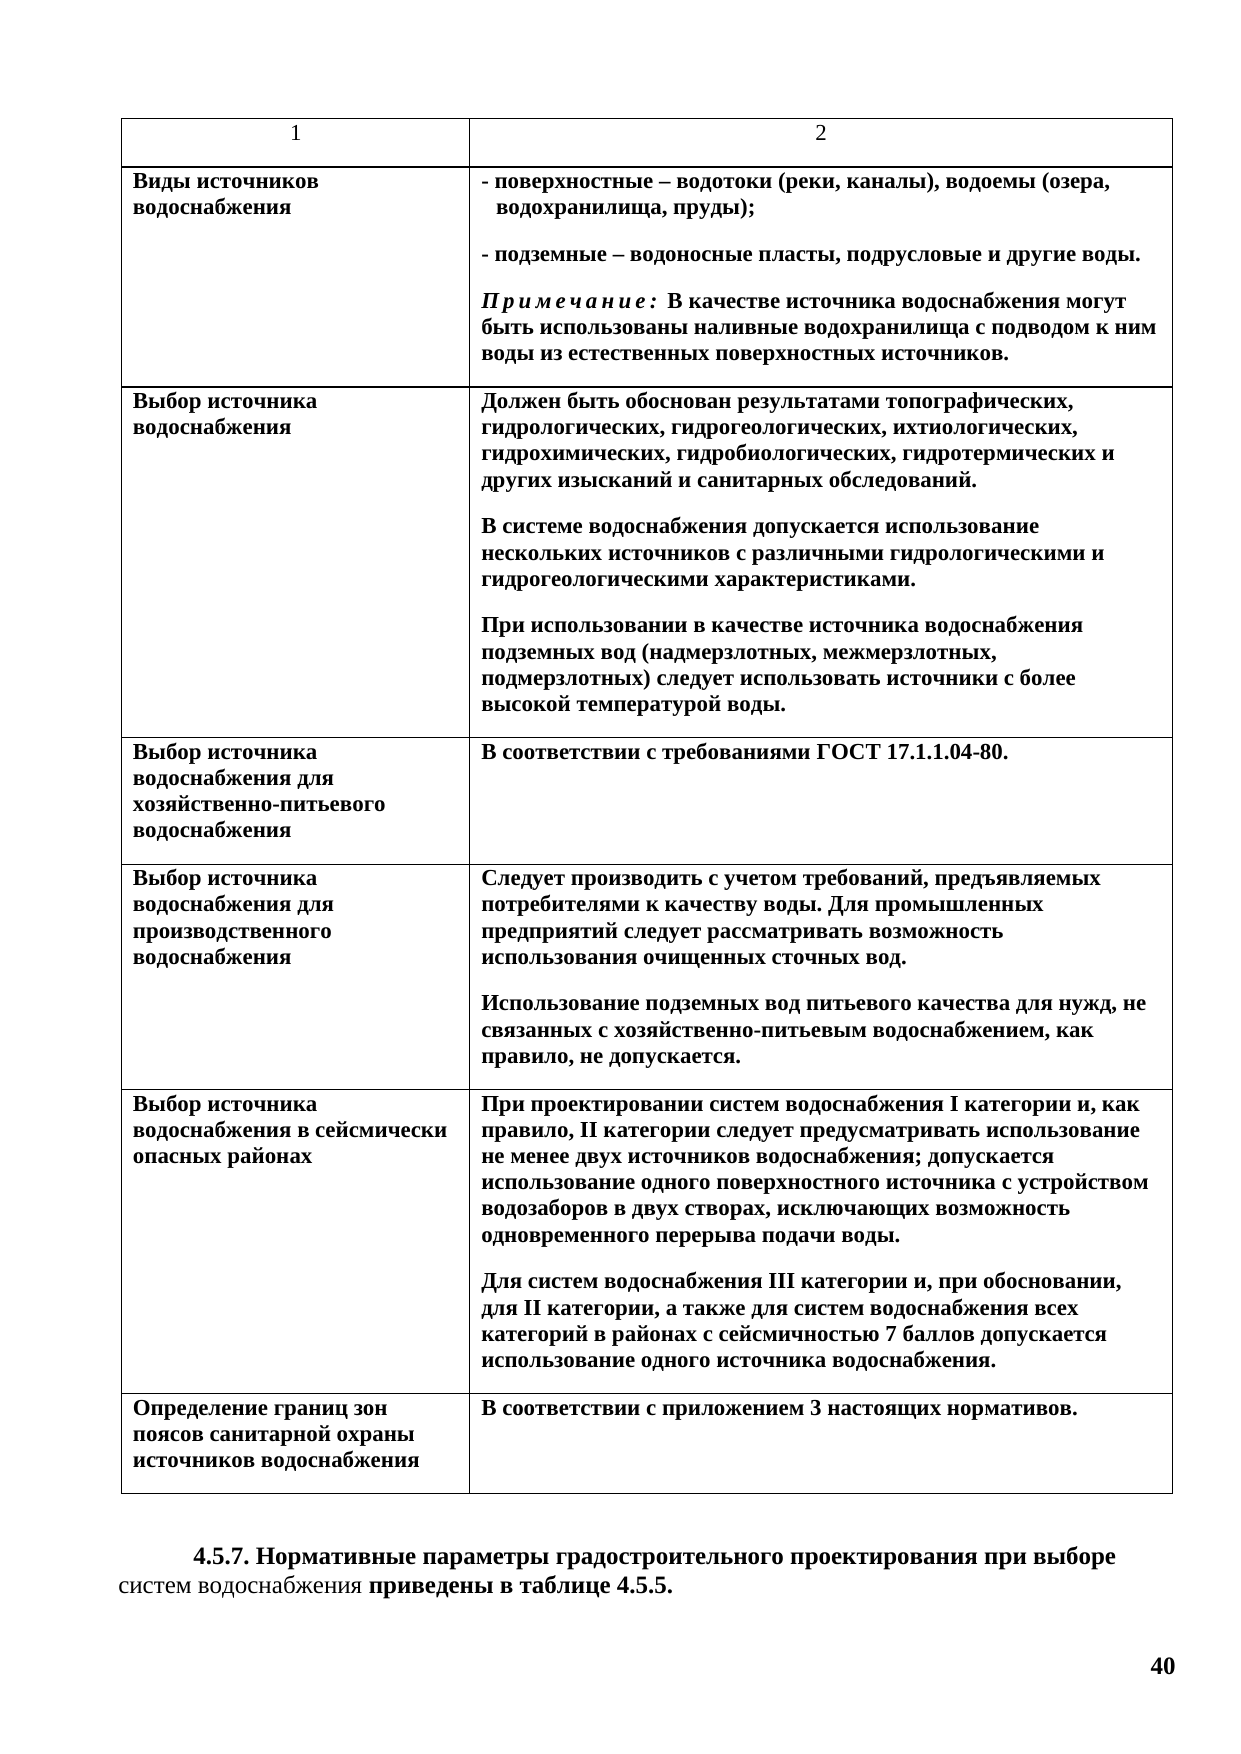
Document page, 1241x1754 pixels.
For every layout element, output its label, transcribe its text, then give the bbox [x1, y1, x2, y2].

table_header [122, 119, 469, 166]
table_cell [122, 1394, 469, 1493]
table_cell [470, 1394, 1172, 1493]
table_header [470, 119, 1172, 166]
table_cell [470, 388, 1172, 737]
text 4.5.7. Нормативные параметры градостроительного проектирования при выборе систем водоснабжения приведены в таблице 4.5.5. [118, 1542, 1175, 1598]
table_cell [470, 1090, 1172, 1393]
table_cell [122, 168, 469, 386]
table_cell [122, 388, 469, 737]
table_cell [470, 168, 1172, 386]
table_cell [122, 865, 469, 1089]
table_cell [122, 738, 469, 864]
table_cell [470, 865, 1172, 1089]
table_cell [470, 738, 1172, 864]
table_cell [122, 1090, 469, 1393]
